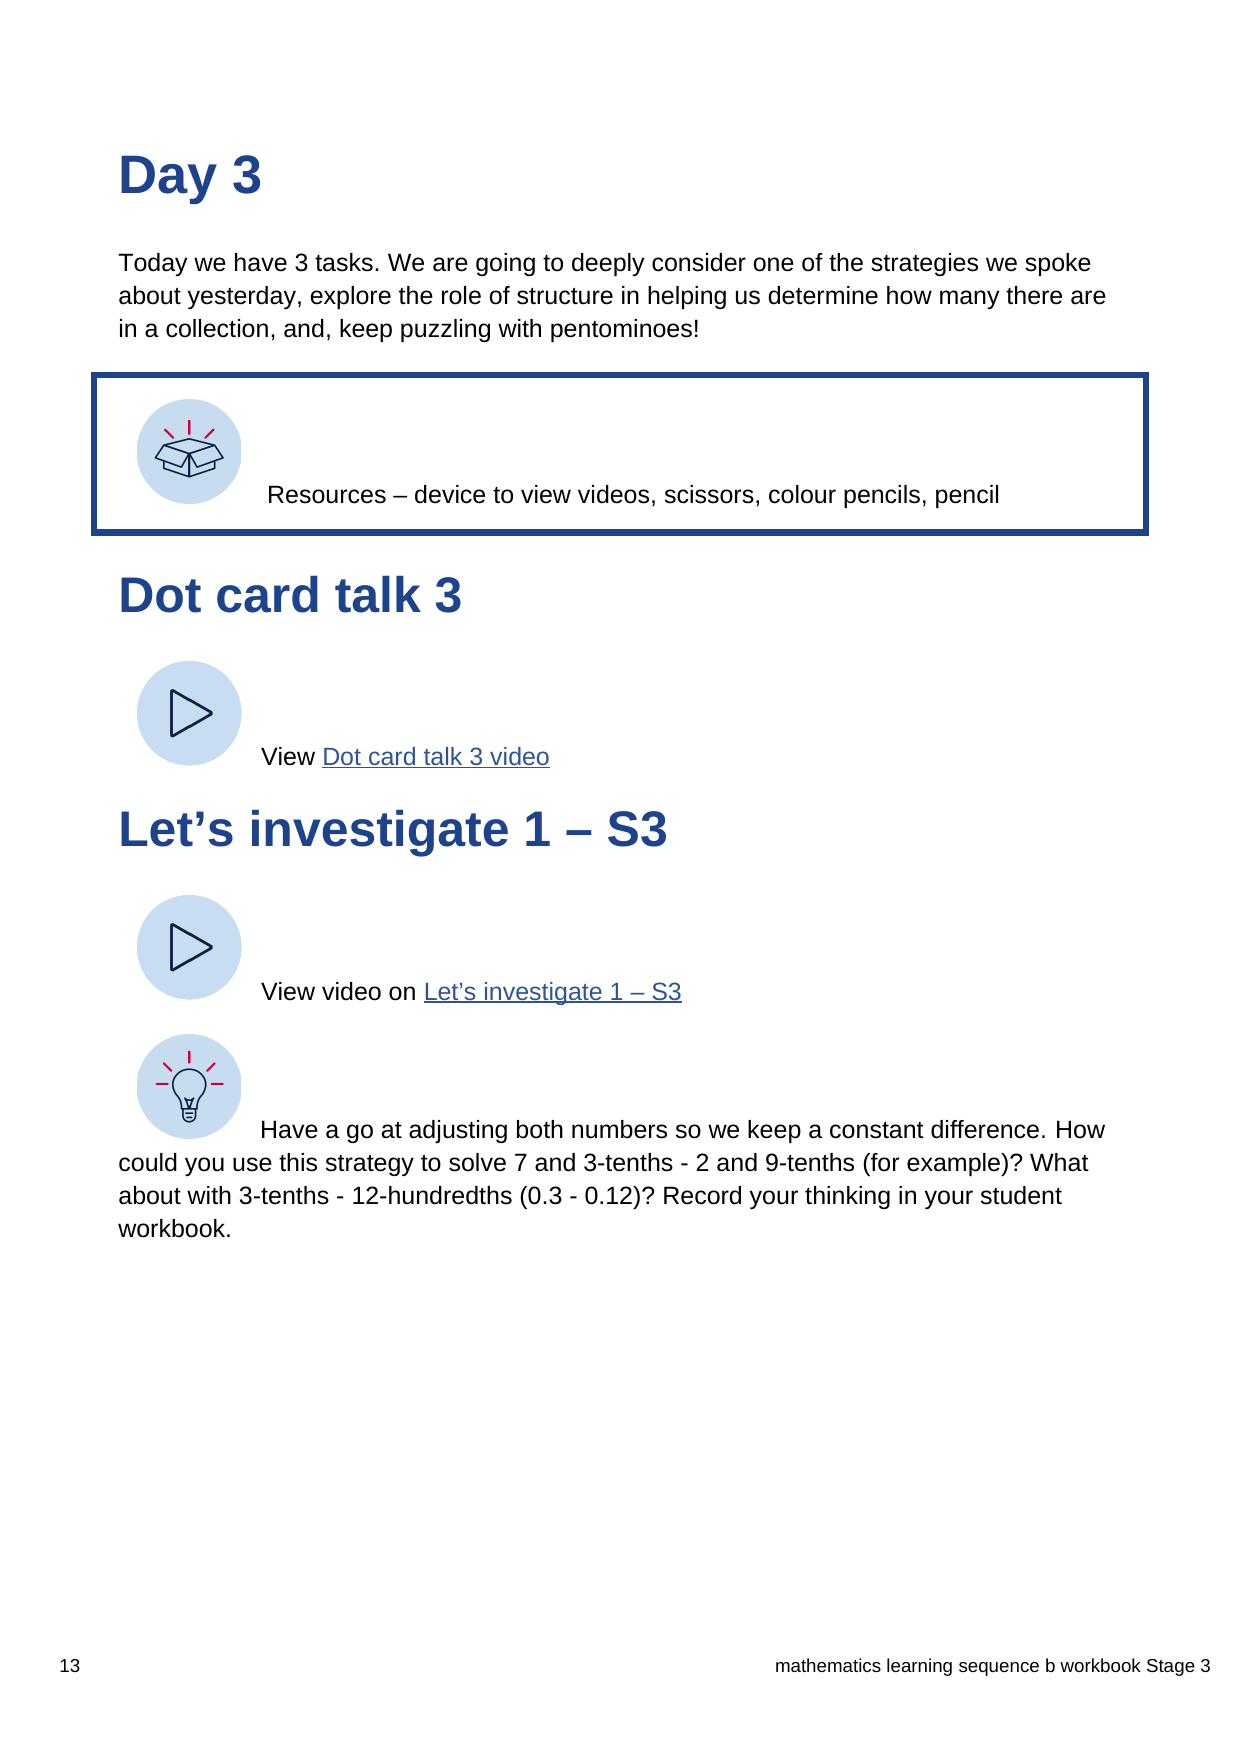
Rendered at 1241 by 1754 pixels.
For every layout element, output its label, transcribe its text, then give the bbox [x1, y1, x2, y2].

text View video on Let’s investigate 1 – S3 [118, 895, 1122, 1005]
subtitle Day 3 [118, 143, 1122, 205]
text View Dot card talk 3 video [118, 660, 1122, 771]
text Resources – device to view videos, scissors, colour pencils, pencil [97, 378, 1143, 529]
text Have a go at adjusting both numbers so we keep a constant difference. How could you use this strategy to solve 7 and 3-tenths - 2 and 9-tenths (for example)? What about with 3-tenths - 12-hundredths (0.3 - 0.12)? Record your thinking in your student workbook. [118, 1034, 1122, 1243]
text Today we have 3 tasks. We are going to deeply consider one of the strategies we spoke about yesterday, explore the role of structure in helping us determine how many there are in a collection, and, keep puzzling with pentominoes! [118, 248, 1122, 343]
subtitle Dot card talk 3 [118, 565, 1122, 622]
subtitle Let’s investigate 1 – S3 [118, 800, 1122, 857]
